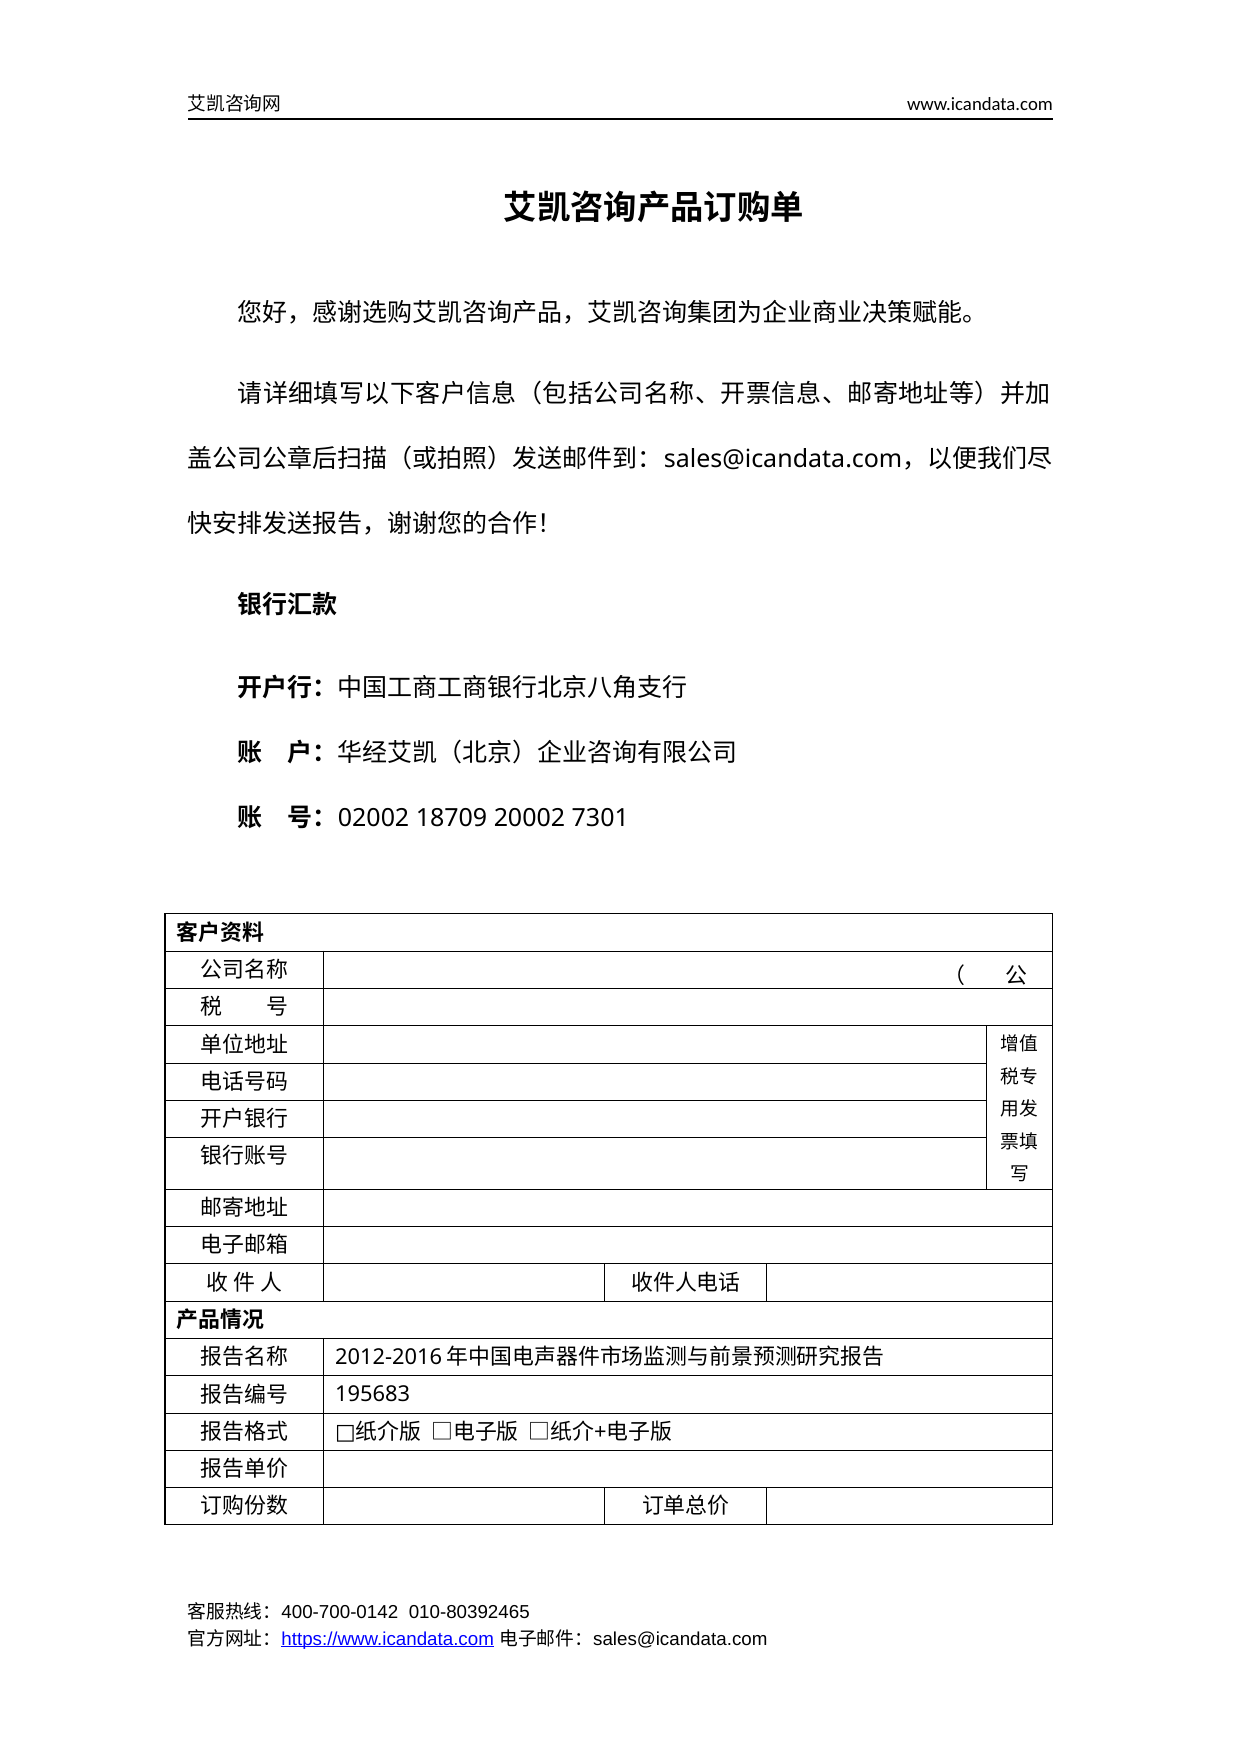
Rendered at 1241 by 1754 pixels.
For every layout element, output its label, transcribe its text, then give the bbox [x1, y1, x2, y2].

table_cell [324, 1451, 1052, 1487]
table_cell □纸介版 □电子版 □纸介+电子版 [324, 1414, 1052, 1450]
table_cell [324, 1227, 1052, 1263]
text 银行汇款 [187, 570, 1053, 635]
table_cell [767, 1488, 1052, 1524]
text 请详细填写以下客户信息（包括公司名称、开票信息、邮寄地址等）并加盖公司公章后扫描（或拍照）发送邮件到：sales@icandata.com，以便我们尽快安排发送报告，谢谢您的合作！ [187, 359, 1053, 554]
table_cell 订购份数 [166, 1488, 323, 1524]
table_cell 报告单价 [166, 1451, 323, 1487]
table_cell 收 件 人 [166, 1264, 323, 1301]
table_cell 银行账号 [166, 1138, 323, 1189]
table_cell 电话号码 [166, 1064, 323, 1100]
text 艾凯咨询产品订购单 [187, 172, 1053, 237]
text 开户行：中国工商工商银行北京八角支行 [187, 653, 1053, 718]
table_cell [324, 1190, 1052, 1226]
table_cell 单位地址 [166, 1026, 323, 1062]
table_cell 收件人电话 [605, 1264, 766, 1301]
table_cell 邮寄地址 [166, 1190, 323, 1226]
table_header 客户资料 [166, 914, 1052, 951]
text 账 号：02002 18709 20002 7301 [187, 783, 1053, 848]
table_cell 订单总价 [605, 1488, 766, 1524]
table_cell 税 号 [166, 989, 323, 1025]
table_cell [324, 1488, 604, 1524]
table_cell 电子邮箱 [166, 1227, 323, 1263]
table_cell 公司名称 [166, 952, 323, 988]
table_cell [324, 1026, 986, 1062]
table_cell 开户银行 [166, 1101, 323, 1137]
table_cell [324, 1101, 986, 1137]
table_cell 195683 [324, 1376, 1052, 1412]
table_cell [324, 952, 1052, 988]
table_cell 产品情况 [166, 1302, 1052, 1338]
table_cell [324, 989, 1052, 1025]
table_cell [324, 1064, 986, 1100]
table_cell 报告名称 [166, 1339, 323, 1375]
text 账 户：华经艾凯（北京）企业咨询有限公司 [187, 718, 1053, 783]
table_cell [324, 1138, 986, 1189]
table_cell 报告格式 [166, 1414, 323, 1450]
table_cell [767, 1264, 1052, 1301]
text 您好，感谢选购艾凯咨询产品，艾凯咨询集团为企业商业决策赋能。 [187, 278, 1053, 343]
table_cell [324, 1264, 604, 1301]
table_cell 报告编号 [166, 1376, 323, 1412]
table_cell 增值税专用发票填写 [987, 1026, 1052, 1189]
table_cell 2012-2016年中国电声器件市场监测与前景预测研究报告 [324, 1339, 1052, 1375]
